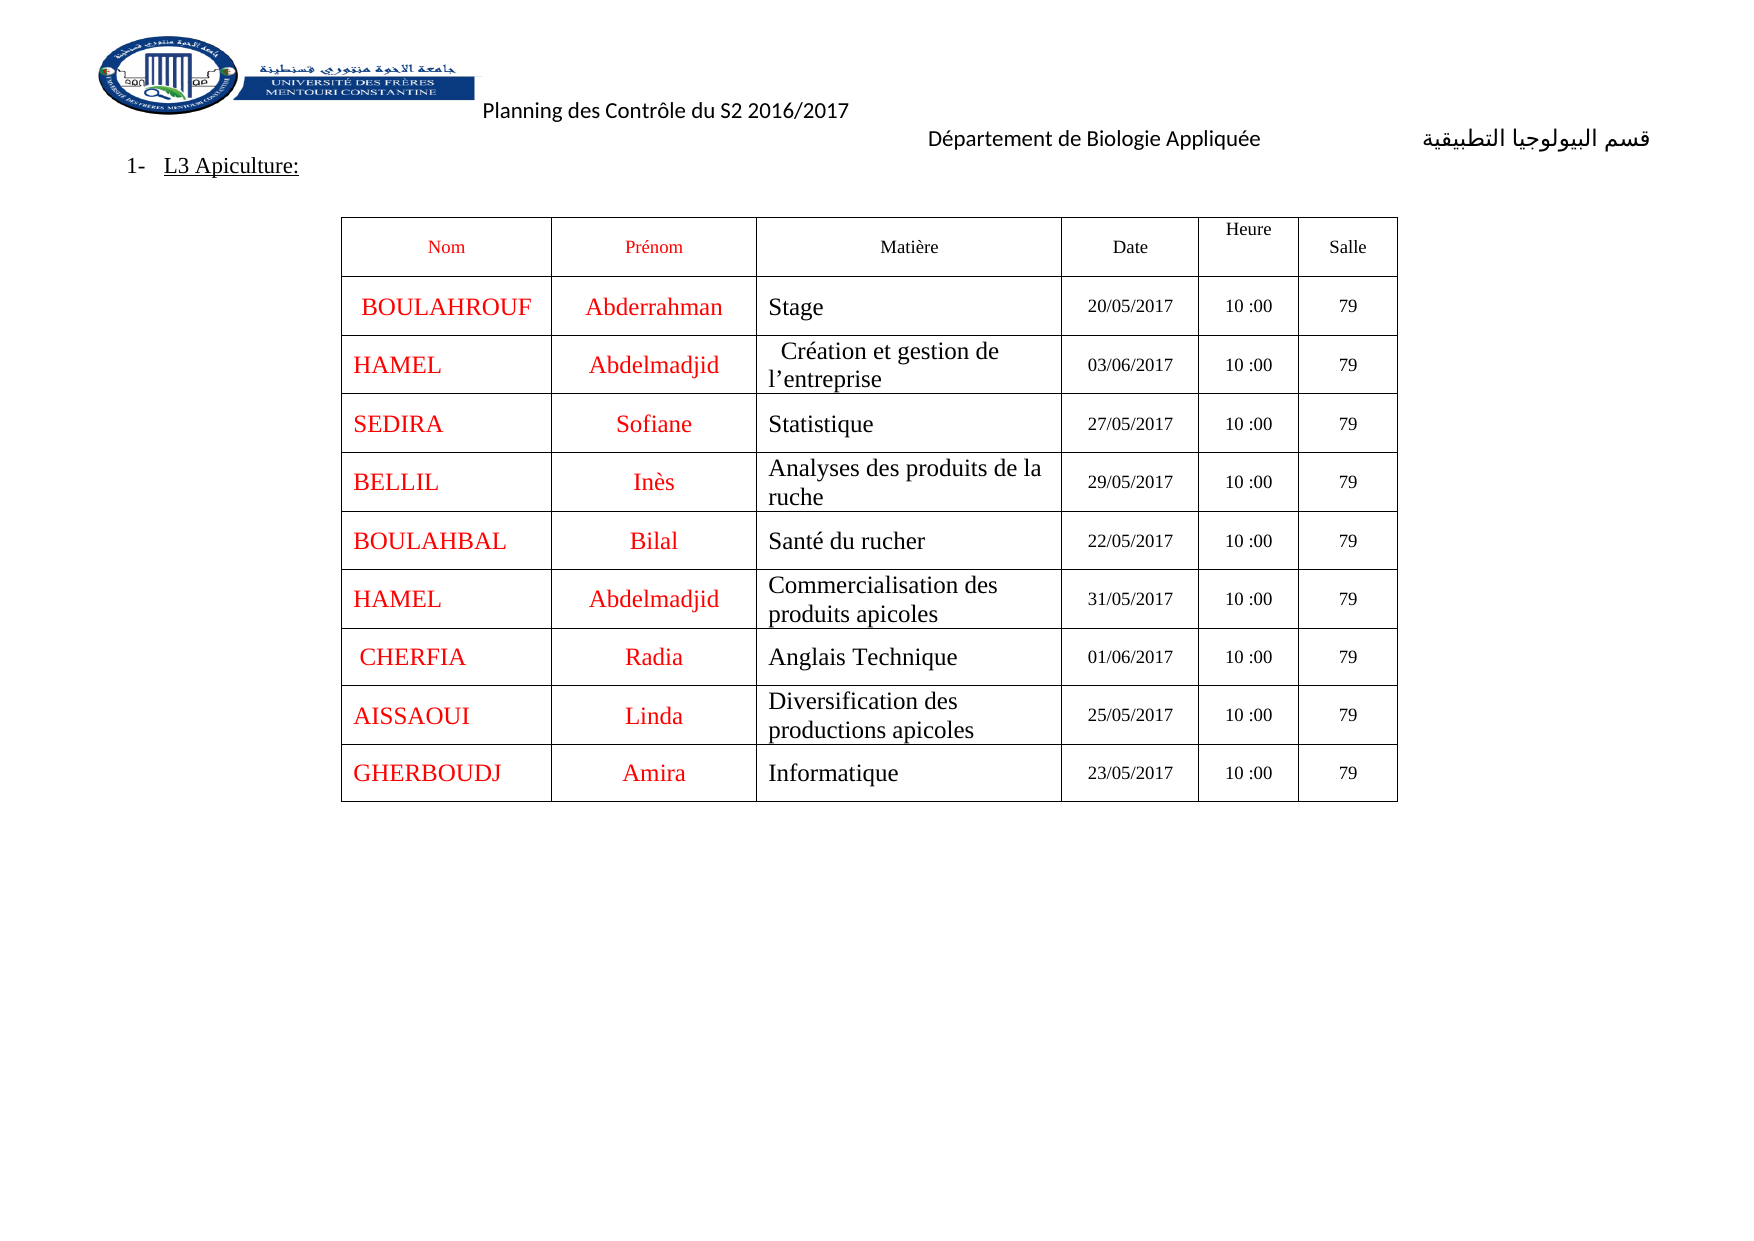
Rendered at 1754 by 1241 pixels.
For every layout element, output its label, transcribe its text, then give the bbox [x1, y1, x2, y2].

table_cell 10 :00 [1199, 512, 1298, 569]
table_cell Santé du rucher [757, 512, 1061, 569]
table_cell Inès [552, 453, 756, 511]
table_cell Analyses des produits de la ruche [757, 453, 1061, 511]
table_cell BOULAHROUF [342, 277, 551, 335]
table_cell Abdelmadjid [552, 336, 756, 393]
table_header Date [1062, 218, 1198, 276]
table_cell Amira [552, 745, 756, 801]
list L3 Apiculture: [126, 152, 1651, 179]
table_cell 10 :00 [1199, 394, 1298, 452]
table_cell 10 :00 [1199, 629, 1298, 685]
table_cell Stage [757, 277, 1061, 335]
table_cell 79 [1299, 686, 1397, 744]
table_cell 01/06/2017 [1062, 629, 1198, 685]
table_cell 10 :00 [1199, 336, 1298, 393]
table_header Prénom [552, 218, 756, 276]
table_cell AISSAOUI [342, 686, 551, 744]
table_cell SEDIRA [342, 394, 551, 452]
table_cell 79 [1299, 629, 1397, 685]
table_cell BOULAHBAL [342, 512, 551, 569]
table_cell Radia [552, 629, 756, 685]
table_cell 10 :00 [1199, 570, 1298, 627]
table_cell 10 :00 [1199, 745, 1298, 801]
table_header Heure [1199, 218, 1298, 276]
table_cell 27/05/2017 [1062, 394, 1198, 452]
table_cell Commercialisation des produits apicoles [757, 570, 1061, 627]
table_cell HAMEL [342, 570, 551, 627]
table_cell 03/06/2017 [1062, 336, 1198, 393]
table_header Nom [342, 218, 551, 276]
table_cell Linda [552, 686, 756, 744]
table_cell 22/05/2017 [1062, 512, 1198, 569]
table_cell Diversification des productions apicoles [757, 686, 1061, 744]
table_cell 79 [1299, 745, 1397, 801]
table_cell 79 [1299, 336, 1397, 393]
table_cell 10 :00 [1199, 453, 1298, 511]
table_cell 79 [1299, 453, 1397, 511]
table_cell 25/05/2017 [1062, 686, 1198, 744]
table_cell Anglais Technique [757, 629, 1061, 685]
table_cell Abdelmadjid [552, 570, 756, 627]
table_cell Informatique [757, 745, 1061, 801]
table_cell HAMEL [342, 336, 551, 393]
table_cell Création et gestion de l’entreprise [757, 336, 1061, 393]
table_cell 79 [1299, 570, 1397, 627]
table_cell 79 [1299, 277, 1397, 335]
table_cell GHERBOUDJ [342, 745, 551, 801]
picture [88, 29, 483, 119]
table_cell 10 :00 [1199, 686, 1298, 744]
table_cell Sofiane [552, 394, 756, 452]
table_cell 10 :00 [1199, 277, 1298, 335]
table_cell 31/05/2017 [1062, 570, 1198, 627]
table_cell Statistique [757, 394, 1061, 452]
table_cell 29/05/2017 [1062, 453, 1198, 511]
table_cell 79 [1299, 512, 1397, 569]
table_cell 23/05/2017 [1062, 745, 1198, 801]
table_header Salle [1299, 218, 1397, 276]
table_cell 20/05/2017 [1062, 277, 1198, 335]
table_cell Bilal [552, 512, 756, 569]
table_cell Abderrahman [552, 277, 756, 335]
table_cell BELLIL [342, 453, 551, 511]
table_cell 79 [1299, 394, 1397, 452]
table_cell CHERFIA [342, 629, 551, 685]
table_header Matière [757, 218, 1061, 276]
